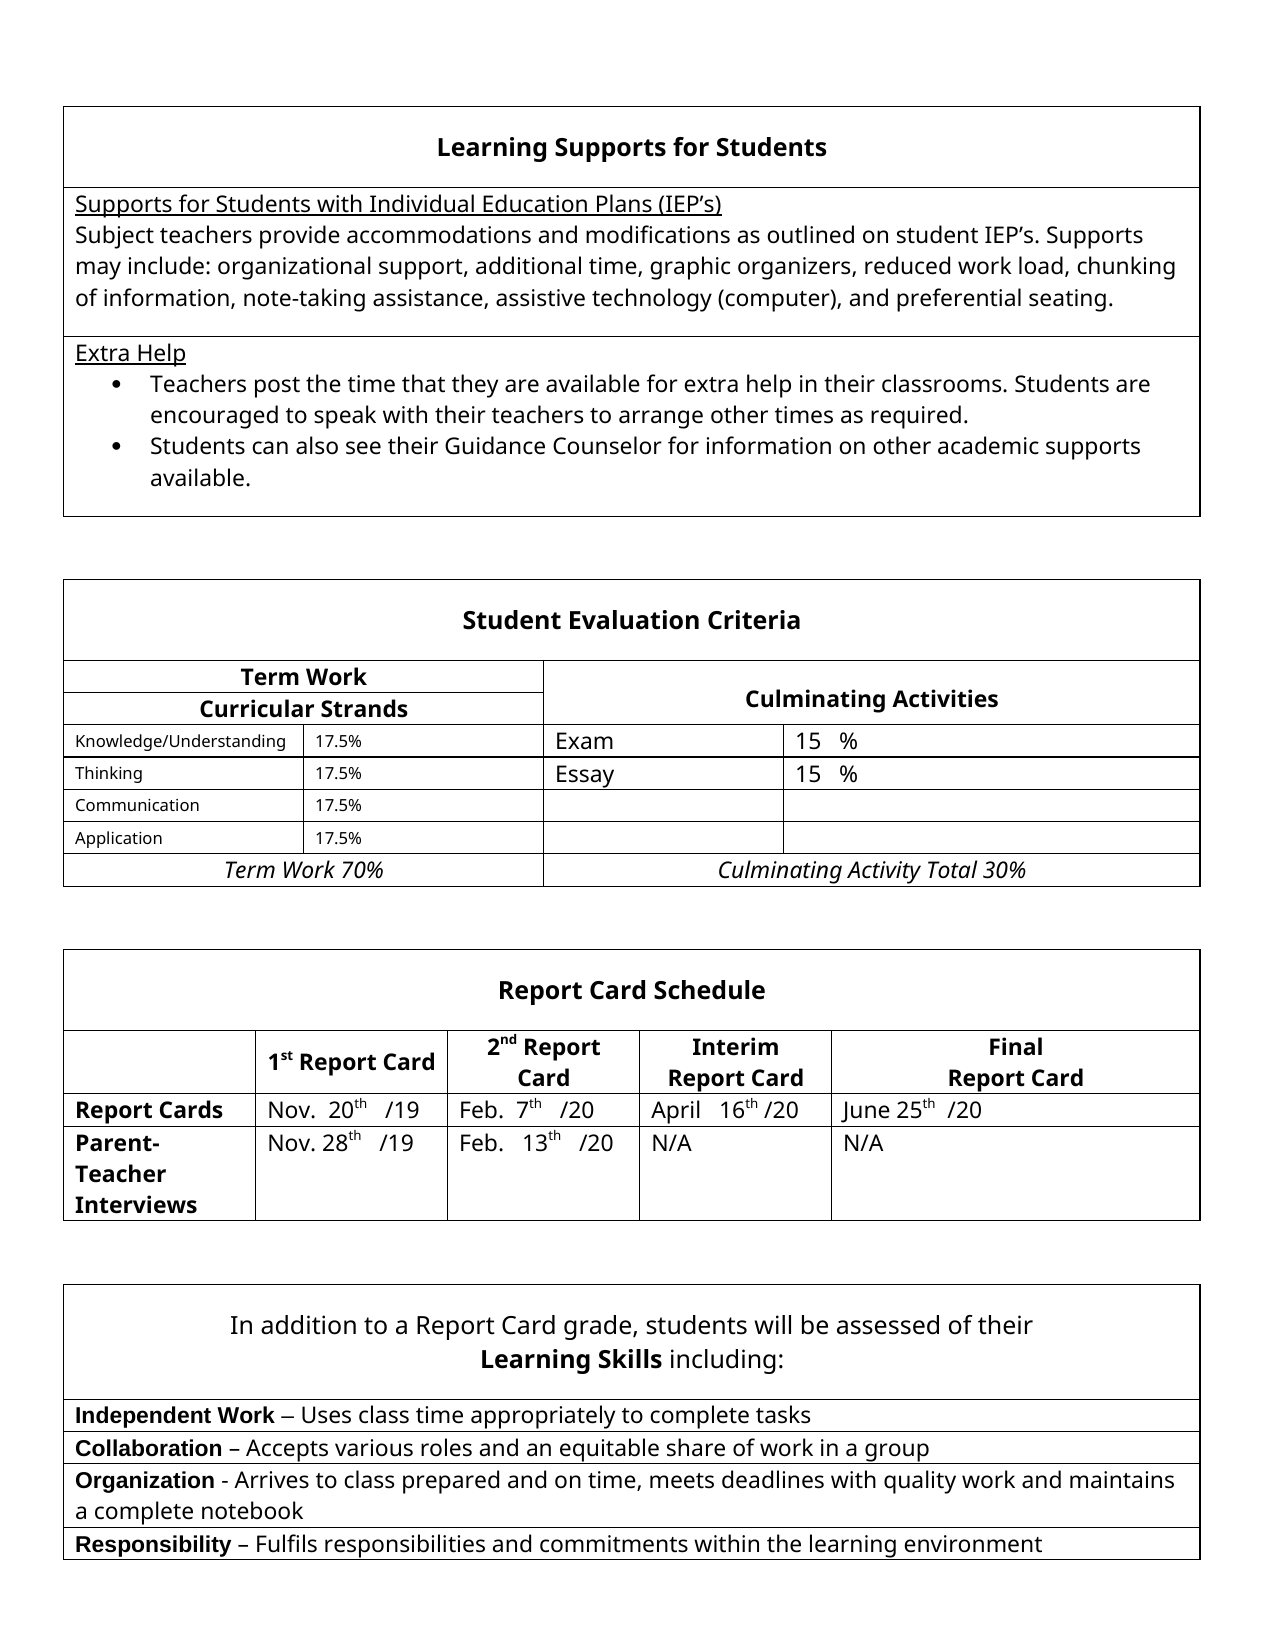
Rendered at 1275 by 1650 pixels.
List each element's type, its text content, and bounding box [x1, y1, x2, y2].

table_cell June 25th /20 [832, 1094, 1199, 1126]
table_cell [64, 1031, 255, 1093]
table_cell Interim Report Card [640, 1031, 831, 1093]
table_cell Final Report Card [832, 1031, 1199, 1093]
table_cell Culminating Activity Total 30% [544, 854, 1199, 886]
table_cell April 16th /20 [640, 1094, 831, 1126]
table_cell Feb. 13th /20 [448, 1127, 639, 1220]
table_header Learning Supports for Students [64, 107, 1199, 187]
table_cell 17.5% [304, 790, 543, 821]
table_cell [784, 822, 1199, 853]
table_cell 2nd Report Card [448, 1031, 639, 1093]
table_cell Communication [64, 790, 303, 821]
table_cell Extra Help Teachers post the time that they are available for extra help in their classrooms. Students are encouraged to speak with their teachers to arrange other times as required. Students can also see their Guidance Counselor for information on other academic supports available. [64, 337, 1199, 516]
table_cell 15 % [784, 725, 1199, 756]
table_cell Application [64, 822, 303, 853]
table_cell [544, 790, 783, 821]
table_cell Organization - Arrives to class prepared and on time, meets deadlines with quality work and maintains a complete notebook [64, 1464, 1199, 1527]
table_cell [544, 822, 783, 853]
table_header Student Evaluation Criteria [64, 580, 1199, 659]
table_cell Feb. 7th /20 [448, 1094, 639, 1126]
table_header In addition to a Report Card grade, students will be assessed of their Learning Skills including: [64, 1285, 1199, 1398]
table_cell Collaboration – Accepts various roles and an equitable share of work in a group [64, 1432, 1199, 1463]
table_cell Knowledge/Understanding [64, 725, 303, 756]
table_cell 17.5% [304, 725, 543, 756]
table_cell Nov. 20th /19 [256, 1094, 447, 1126]
table_header Report Card Schedule [64, 950, 1199, 1030]
table_cell 17.5% [304, 822, 543, 853]
table_cell Parent-Teacher Interviews [64, 1127, 255, 1220]
table_cell 1st Report Card [256, 1031, 447, 1093]
table_cell Responsibility – Fulfils responsibilities and commitments within the learning environment [64, 1528, 1199, 1559]
table_cell Nov. 28th /19 [256, 1127, 447, 1220]
table_cell 17.5% [304, 758, 543, 789]
table_cell Independent Work – Uses class time appropriately to complete tasks [64, 1400, 1199, 1431]
table_cell N/A [640, 1127, 831, 1220]
table_cell Report Cards [64, 1094, 255, 1126]
table_cell Culminating Activities [544, 661, 1199, 724]
table_cell Term Work 70% [64, 854, 543, 886]
table_cell N/A [832, 1127, 1199, 1220]
table_cell [784, 790, 1199, 821]
table_cell Exam [544, 725, 783, 756]
table_cell Thinking [64, 758, 303, 789]
table_cell 15 % [784, 758, 1199, 789]
table_cell Supports for Students with Individual Education Plans (IEP’s) Subject teachers provide accommodations and modifications as outlined on student IEP’s. Supports may include: organizational support, additional time, graphic organizers, reduced work load, chunking of information, note-taking assistance, assistive technology (computer), and preferential seating. [64, 188, 1199, 336]
table_cell Curricular Strands [64, 693, 543, 724]
table_cell Term Work [64, 661, 543, 692]
table_cell Essay [544, 758, 783, 789]
